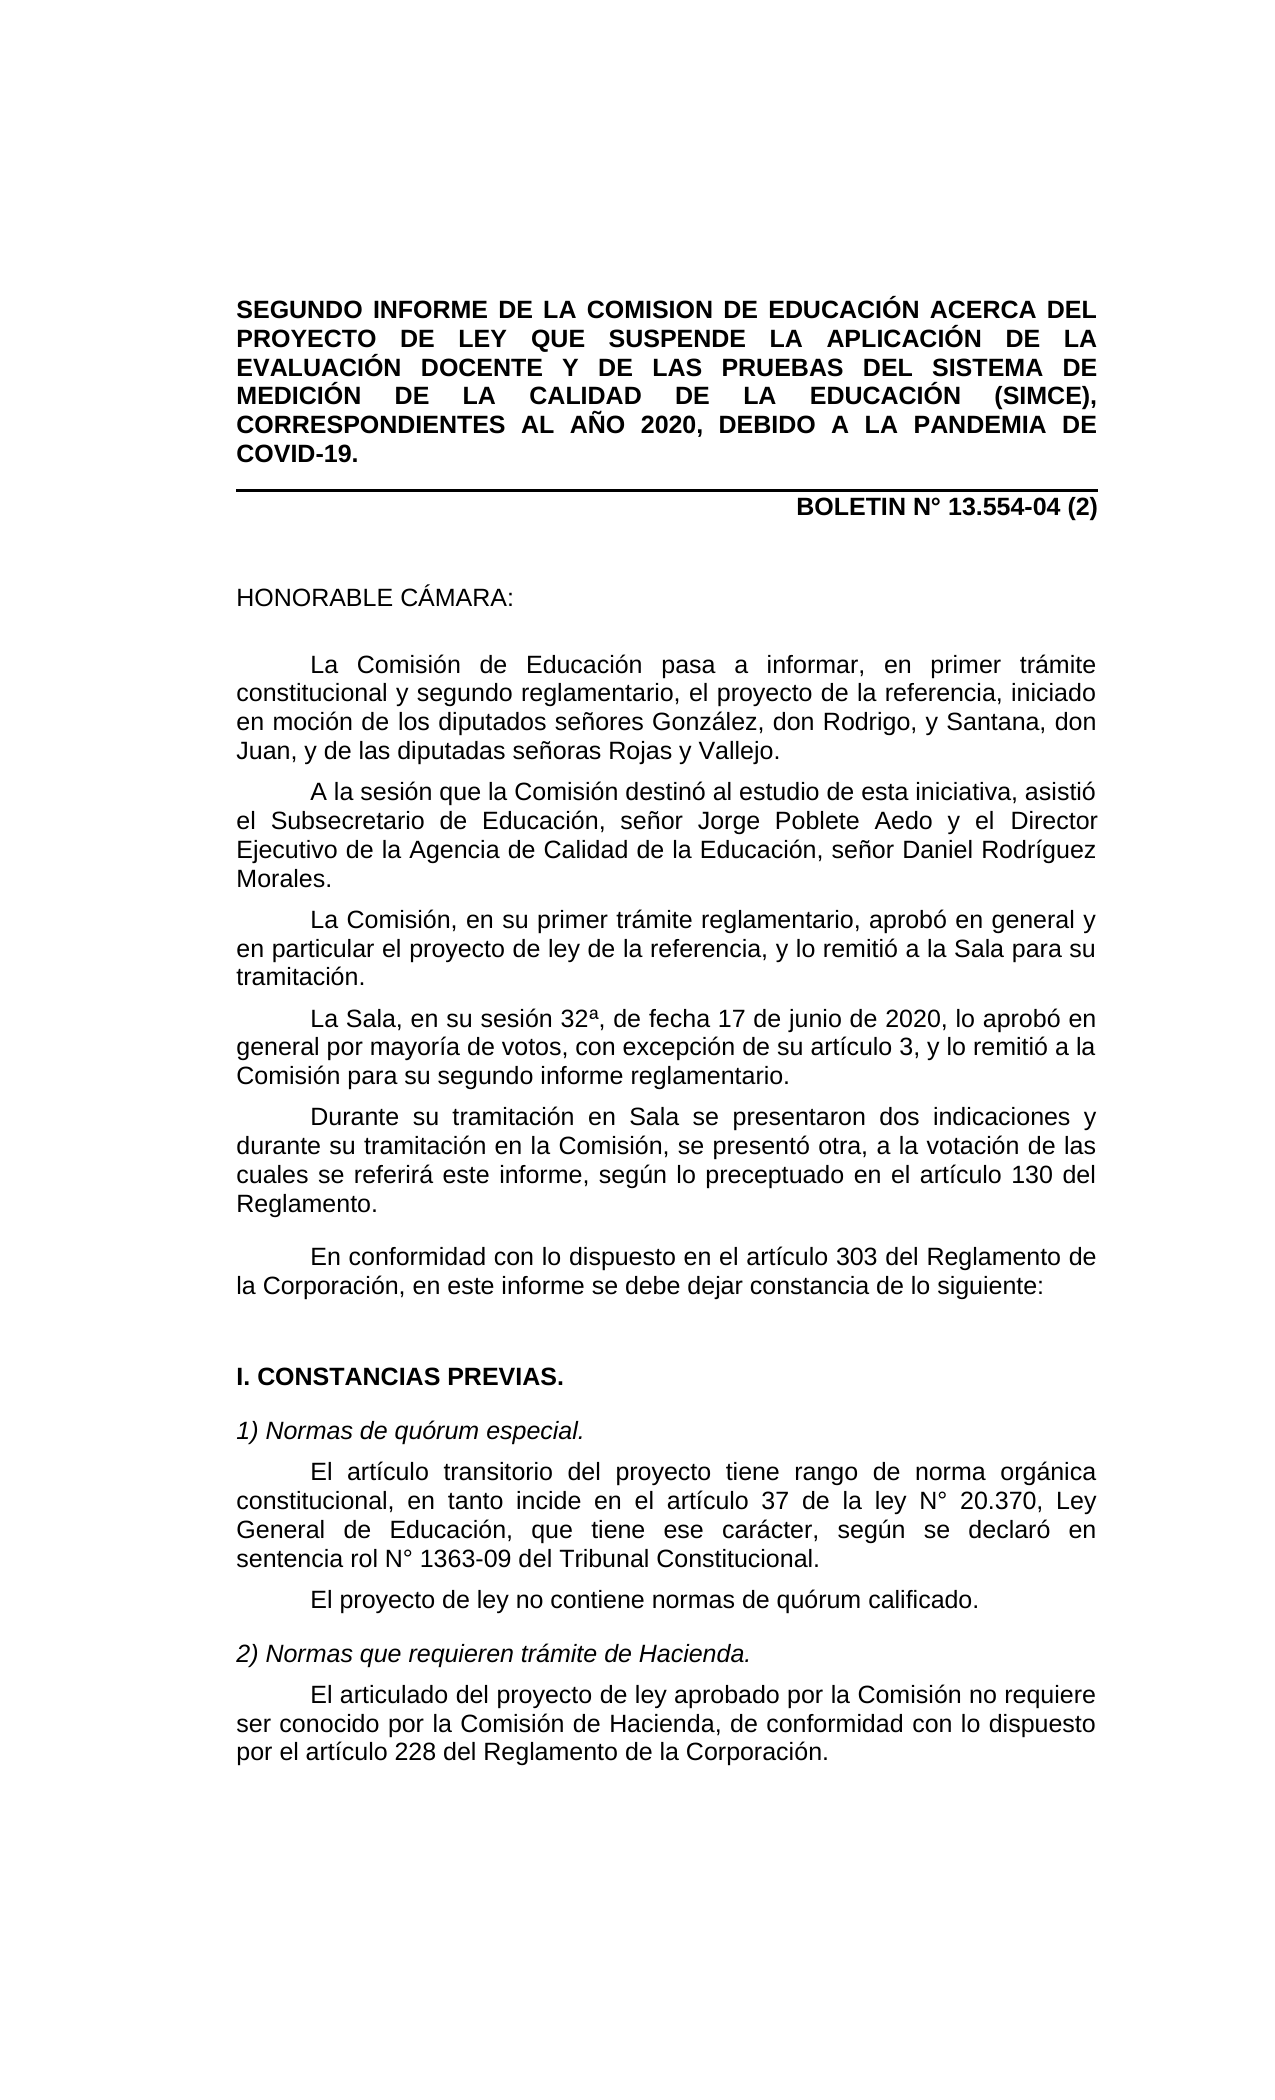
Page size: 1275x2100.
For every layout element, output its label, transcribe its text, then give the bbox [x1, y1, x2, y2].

subtitle 2) Normas que requieren trámite de Hacienda. [236, 1638, 1098, 1667]
subtitle I. CONSTANCIAS PREVIAS. [236, 1362, 1098, 1391]
text El articulado del proyecto de ley aprobado por la Comisión no requiere ser conocido por la Comisión de Hacienda, de conformidad con lo dispuesto por el artículo 228 del Reglamento de la Corporación. [236, 1680, 1098, 1766]
text La Sala, en su sesión 32ª, de fecha 17 de junio de 2020, lo aprobó en general por mayoría de votos, con excepción de su artículo 3, y lo remitió a la Comisión para su segundo informe reglamentario. [236, 1003, 1098, 1090]
text En conformidad con lo dispuesto en el artículo 303 del Reglamento de la Corporación, en este informe se debe dejar constancia de lo siguiente: [236, 1242, 1098, 1300]
text El proyecto de ley no contiene normas de quórum calificado. [236, 1585, 1098, 1613]
text SEGUNDO INFORME DE LA COMISION DE EDUCACIÓN ACERCA DEL PROYECTO DE LEY QUE SUSPENDE LA APLICACIÓN DE LA EVALUACIÓN DOCENTE Y DE LAS PRUEBAS DEL SISTEMA DE MEDICIÓN DE LA CALIDAD DE LA EDUCACIÓN (SIMCE), CORRESPONDIENTES AL AÑO 2020, DEBIDO A LA PANDEMIA DE COVID-19. [236, 295, 1098, 468]
text Durante su tramitación en Sala se presentaron dos indicaciones y durante su tramitación en la Comisión, se presentó otra, a la votación de las cuales se referirá este informe, según lo preceptuado en el artículo 130 del Reglamento. [236, 1102, 1098, 1217]
subtitle 1) Normas de quórum especial. [236, 1416, 1098, 1445]
text BOLETIN N° 13.554-04 (2) [236, 492, 1098, 521]
text El artículo transitorio del proyecto tiene rango de norma orgánica constitucional, en tanto incide en el artículo 37 de la ley N° 20.370, Ley General de Educación, que tiene ese carácter, según se declaró en sentencia rol N° 1363-09 del Tribunal Constitucional. [236, 1457, 1098, 1572]
text La Comisión de Educación pasa a informar, en primer trámite constitucional y segundo reglamentario, el proyecto de la referencia, iniciado en moción de los diputados señores González, don Rodrigo, y Santana, don Juan, y de las diputadas señoras Rojas y Vallejo. [236, 650, 1098, 765]
text La Comisión, en su primer trámite reglamentario, aprobó en general y en particular el proyecto de ley de la referencia, y lo remitió a la Sala para su tramitación. [236, 905, 1098, 991]
text A la sesión que la Comisión destinó al estudio de esta iniciativa, asistió el Subsecretario de Educación, señor Jorge Poblete Aedo y el Director Ejecutivo de la Agencia de Calidad de la Educación, señor Daniel Rodríguez Morales. [236, 777, 1098, 892]
text HONORABLE CÁMARA: [236, 583, 1098, 612]
